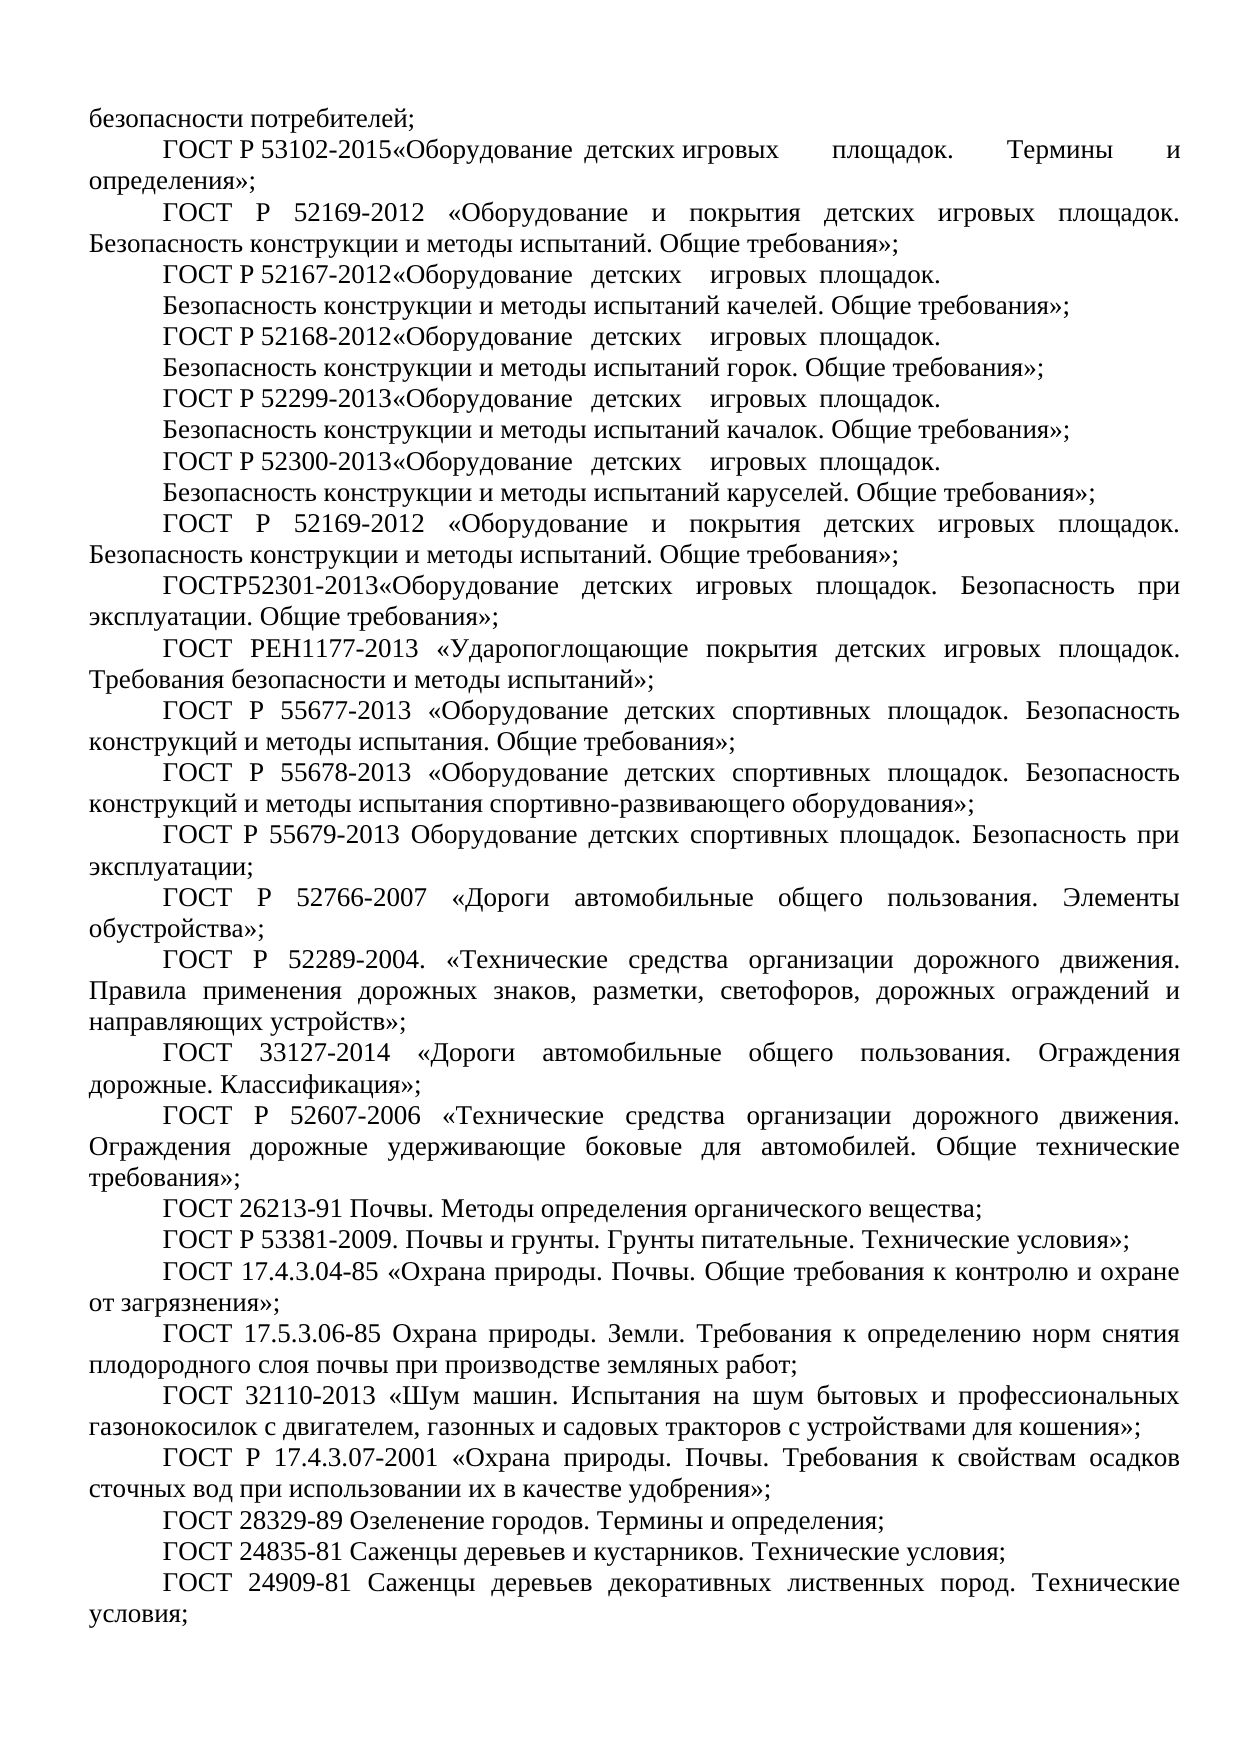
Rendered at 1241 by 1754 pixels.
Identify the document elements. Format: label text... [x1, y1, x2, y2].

text ГОСТ Р 53102-2015 «Оборудование детских игровых площадок. Термины и определения»; [89, 133, 1181, 196]
text ГОСТ РEH1177-2013 «Ударопоглощающие покрытия детских игровых площадок. Требования безопасности и методы испытаний»; [89, 632, 1181, 694]
text ГОСТ 17.4.3.04-85 «Охрана природы. Почвы. Общие требования к контролю и охране от загрязнения»; [89, 1254, 1181, 1317]
text ГОСТ Р 55678-2013 «Оборудование детских спортивных площадок. Безопасность конструкций и методы испытания спортивно-развивающего оборудования»; [89, 756, 1181, 818]
text Безопасность конструкции и методы испытаний каруселей. Общие требования»; [89, 476, 1181, 507]
text ГОСТ 17.5.3.06-85 Охрана природы. Земли. Требования к определению норм снятия плодородного слоя почвы при производстве земляных работ; [89, 1317, 1181, 1379]
text ГОСТ Р 52300-2013 «Оборудование детских игровых площадок. [89, 445, 1181, 476]
text ГОСТ Р 52766-2007 «Дороги автомобильные общего пользования. Элементы обустройства»; [89, 881, 1181, 943]
text ГОСТ Р 53381-2009. Почвы и грунты. Грунты питательные. Технические условия»; [89, 1223, 1181, 1254]
text ГОСТ 28329-89 Озеленение городов. Термины и определения; [89, 1504, 1181, 1535]
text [89, 102, 1181, 133]
text ГОСТ Р 52289-2004. «Технические средства организации дорожного движения. Правила применения дорожных знаков, разметки, светофоров, дорожных ограждений и направляющих устройств»; [89, 943, 1181, 1037]
text Безопасность конструкции и методы испытаний качалок. Общие требования»; [89, 414, 1181, 445]
text Безопасность конструкции и методы испытаний качелей. Общие требования»; [89, 289, 1181, 320]
text ГОСТ Р 17.4.3.07-2001 «Охрана природы. Почвы. Требования к свойствам осадков сточных вод при использовании их в качестве удобрения»; [89, 1441, 1181, 1504]
text ГОСТ Р 52169-2012 «Оборудование и покрытия детских игровых площадок. Безопасность конструкции и методы испытаний. Общие требования»; [89, 196, 1181, 258]
text ГОСТ Р 55679-2013 Оборудование детских спортивных площадок. Безопасность при эксплуатации; [89, 818, 1181, 881]
text ГОСТ 24909-81 Саженцы деревьев декоративных лиственных пород. Технические условия; [89, 1566, 1181, 1628]
text ГОСТ Р52301-2013«Оборудование детских игровых площадок. Безопасность при эксплуатации. Общие требования»; [89, 569, 1181, 632]
text Безопасность конструкции и методы испытаний горок. Общие требования»; [89, 351, 1181, 382]
text ГОСТ Р 55677-2013 «Оборудование детских спортивных площадок. Безопасность конструкций и методы испытания. Общие требования»; [89, 694, 1181, 756]
text ГОСТ 26213-91 Почвы. Методы определения органического вещества; [89, 1192, 1181, 1223]
text ГОСТ Р 52299-2013 «Оборудование детских игровых площадок. [89, 382, 1181, 414]
text ГОСТ Р 52167-2012 «Оборудование детских игровых площадок. [89, 258, 1181, 289]
text ГОСТ Р 52169-2012 «Оборудование и покрытия детских игровых площадок. Безопасность конструкции и методы испытаний. Общие требования»; [89, 507, 1181, 569]
text ГОСТ 32110-2013 «Шум машин. Испытания на шум бытовых и профессиональных газонокосилок с двигателем, газонных и садовых тракторов с устройствами для кошения»; [89, 1379, 1181, 1441]
text ГОСТ 24835-81 Саженцы деревьев и кустарников. Технические условия; [89, 1535, 1181, 1566]
text ГОСТ Р 52607-2006 «Технические средства организации дорожного движения. Ограждения дорожные удерживающие боковые для автомобилей. Общие технические требования»; [89, 1099, 1181, 1192]
text ГОСТ Р 52168-2012 «Оборудование детских игровых площадок. [89, 320, 1181, 351]
text ГОСТ 33127-2014 «Дороги автомобильные общего пользования. Ограждения дорожные. Классификация»; [89, 1037, 1181, 1099]
